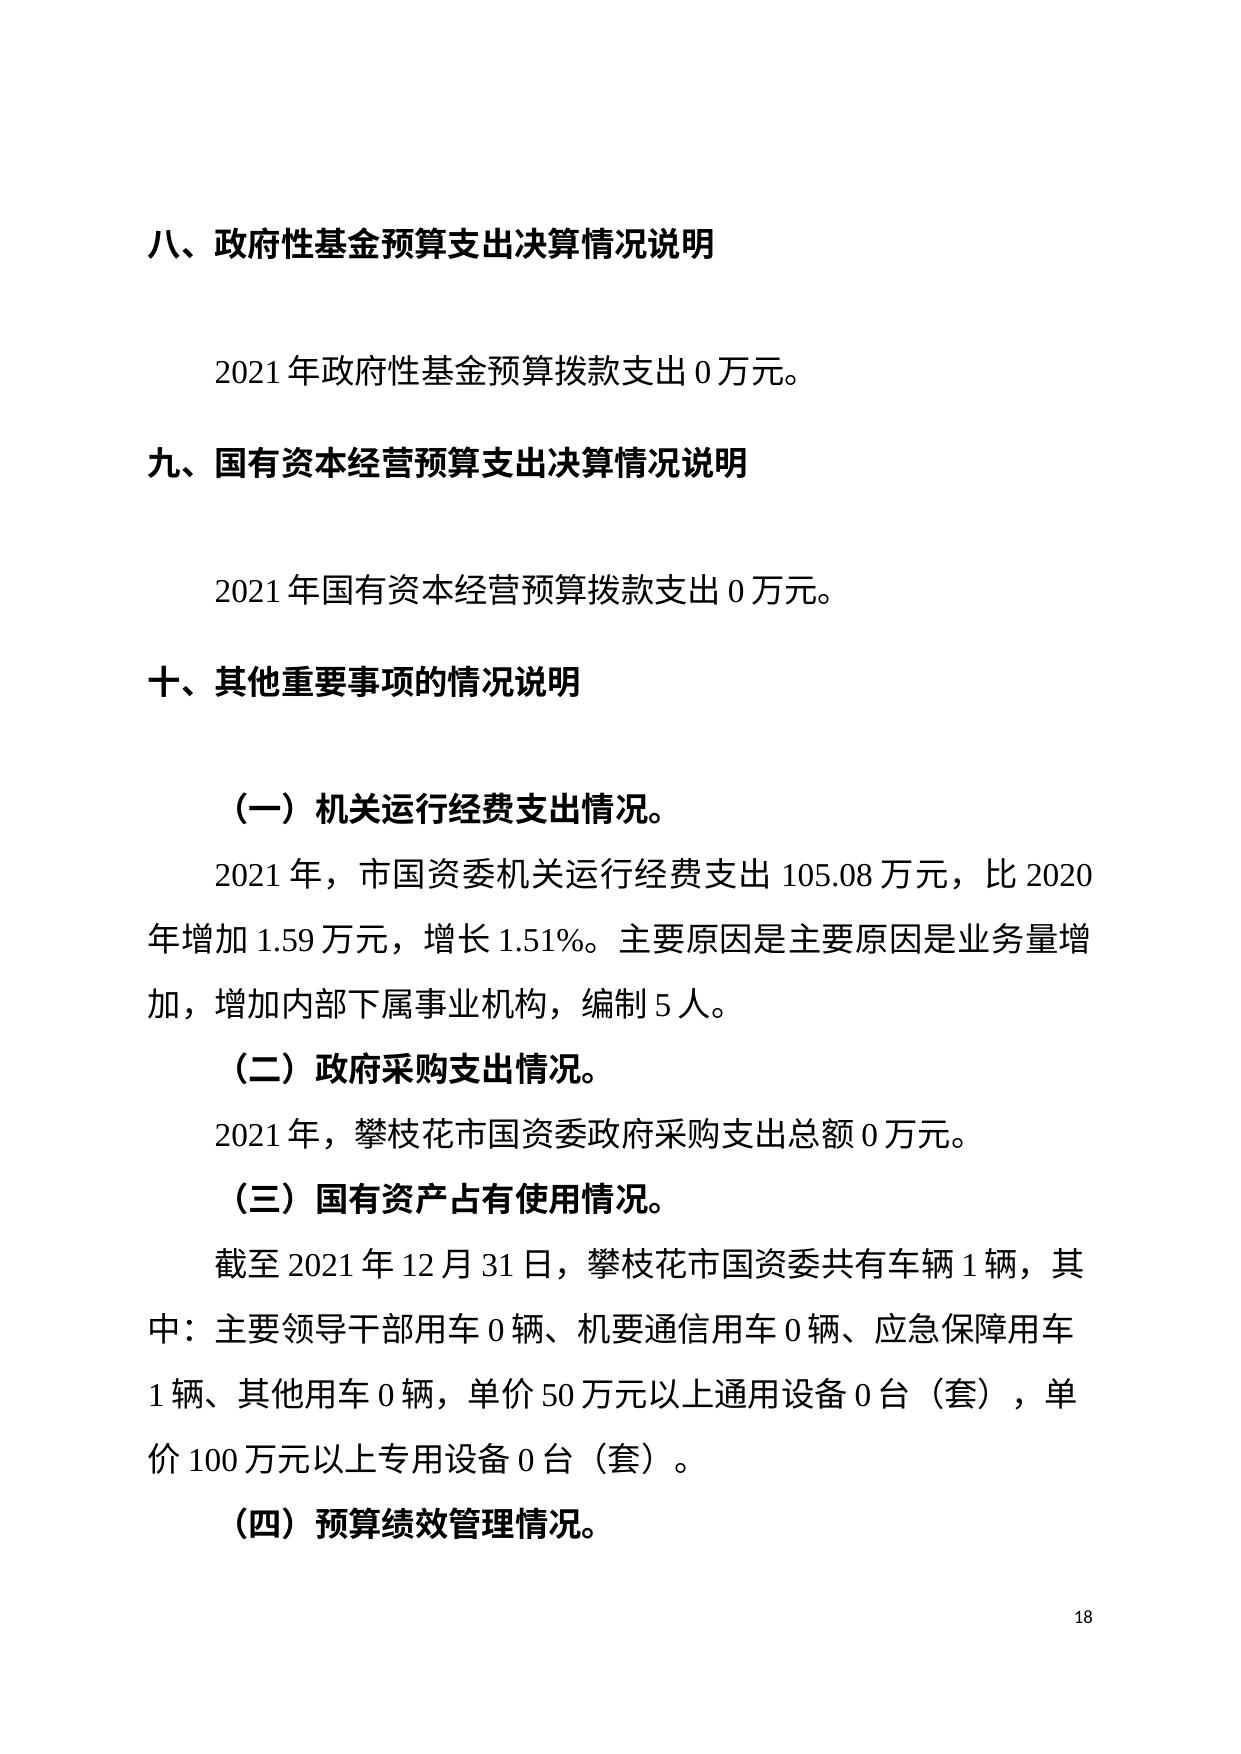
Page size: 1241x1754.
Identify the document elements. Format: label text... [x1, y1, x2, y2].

text 2021年，攀枝花市国资委政府采购支出总额0万元。 [148, 1100, 1092, 1165]
text （四）预算绩效管理情况。 [148, 1490, 1092, 1555]
text 截至2021年12月31日，攀枝花市国资委共有车辆1辆，其中：主要领导干部用车0辆、机要通信用车0辆、应急保障用车1辆、其他用车0辆，单价50万元以上通用设备0台（套），单价100万元以上专用设备0台（套）。 [148, 1230, 1092, 1490]
subtitle 九、国有资本经营预算支出决算情况说明 [148, 428, 1092, 493]
text 2021年政府性基金预算拨款支出0万元。 [148, 336, 1092, 401]
text 2021年，市国资委机关运行经费支出105.08万元，比2020年增加1.59万元，增长1.51%。主要原因是主要原因是业务量增加，增加内部下属事业机构，编制5人。 [148, 840, 1092, 1035]
subtitle 八、政府性基金预算支出决算情况说明 [148, 209, 1092, 274]
subtitle 十、其他重要事项的情况说明 [148, 648, 1092, 713]
text 2021年国有资本经营预算拨款支出0万元。 [148, 556, 1092, 621]
text （一）机关运行经费支出情况。 [148, 775, 1092, 840]
text （三）国有资产占有使用情况。 [148, 1165, 1092, 1230]
text （二）政府采购支出情况。 [148, 1035, 1092, 1100]
